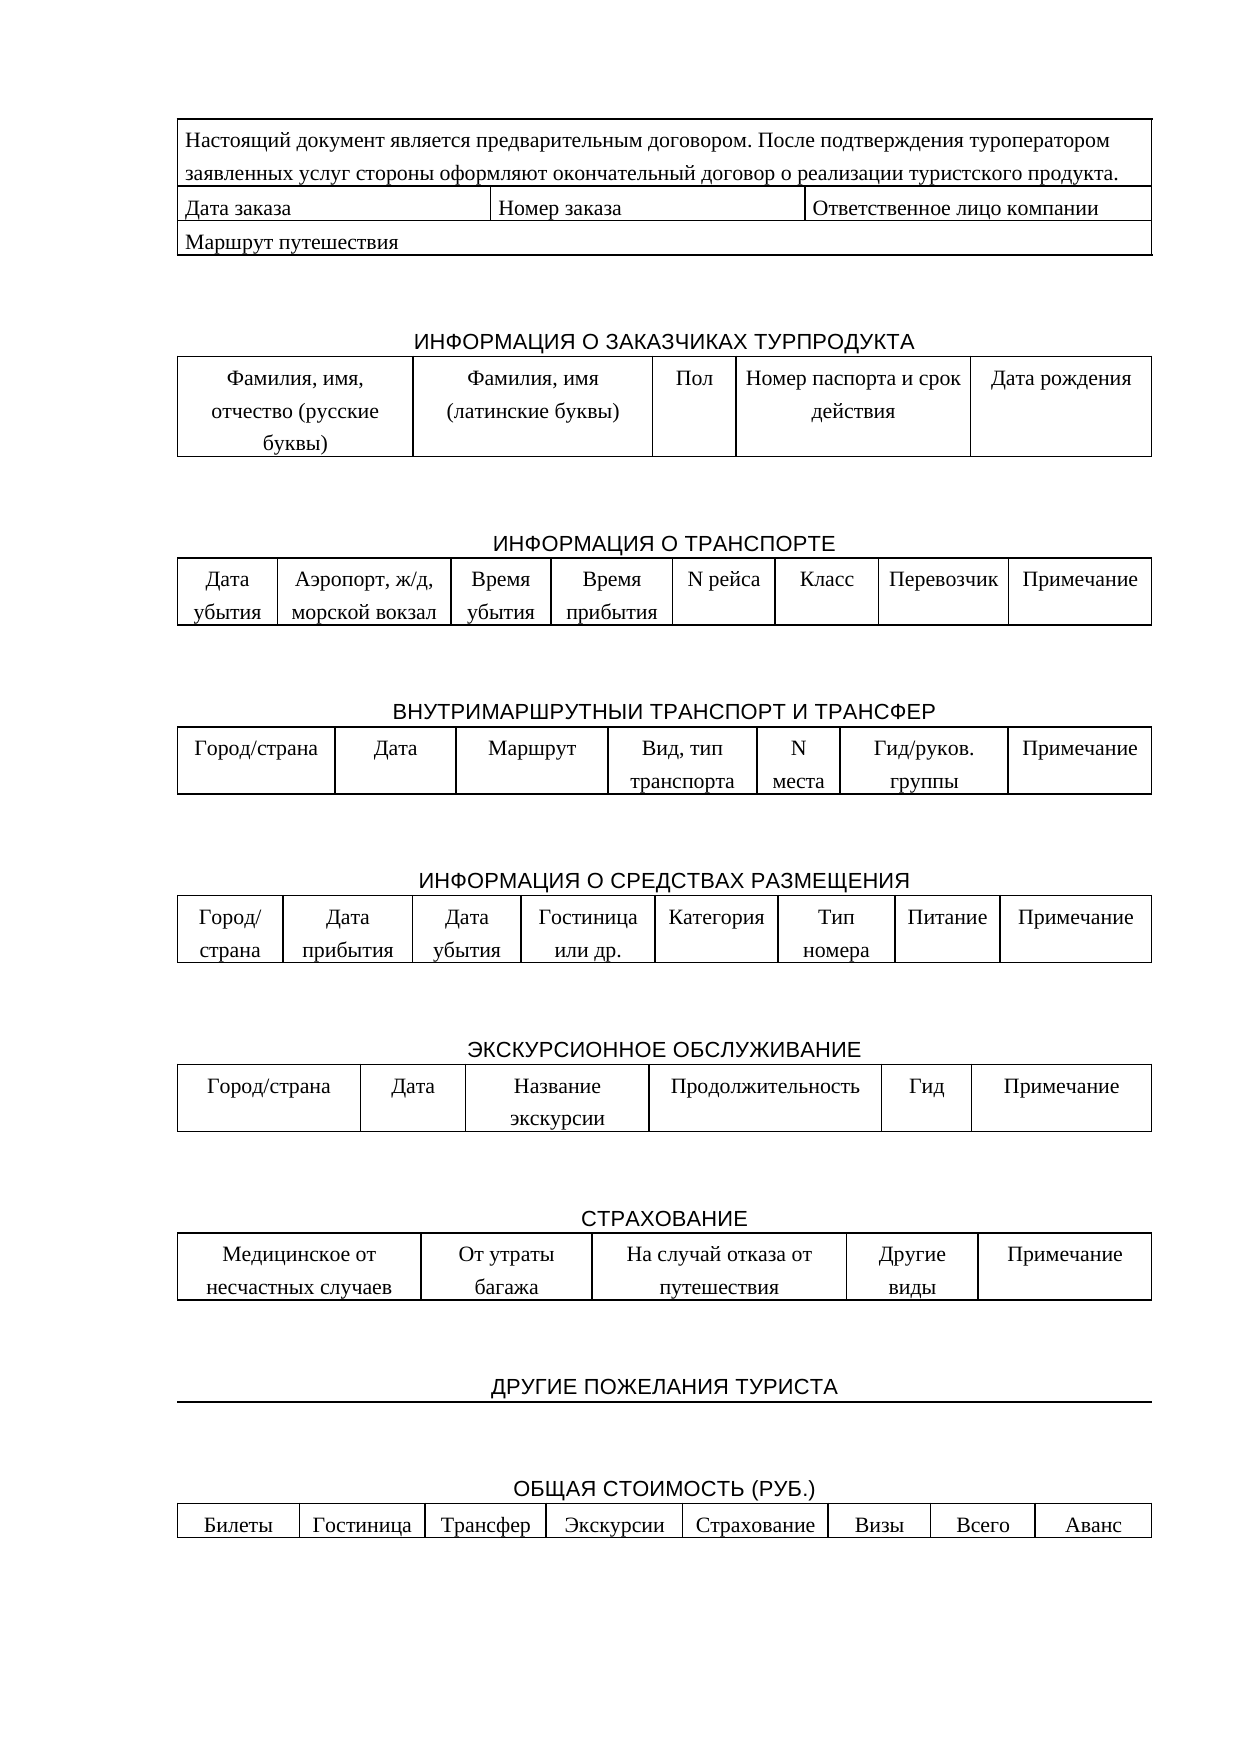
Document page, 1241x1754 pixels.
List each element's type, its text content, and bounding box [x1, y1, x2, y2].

table_cell Продолжительность [650, 1065, 881, 1131]
table_cell Город/ страна [178, 896, 282, 962]
table_cell Маршрут путешествия [178, 221, 1151, 254]
table_cell Настоящий документ является предварительным договором. После подтверждения туроператором заявленных услуг стороны оформляют окончательный договор о реализации туристского продукта. [178, 120, 1151, 185]
table_cell Фамилия, имя (латинские буквы) [414, 357, 652, 456]
text ДРУГИЕ ПОЖЕЛАНИЯ ТУРИСТА [177, 1301, 1152, 1399]
table_cell Медицинское от несчастных случаев [178, 1234, 420, 1299]
table_cell От утраты багажа [422, 1234, 591, 1299]
table_cell N рейса [673, 559, 774, 624]
table_cell Город/страна [178, 728, 334, 793]
table_cell Трансфер [426, 1504, 545, 1537]
text ИНФОРМАЦИЯ О СРЕДСТВАХ РАЗМЕЩЕНИЯ [177, 795, 1152, 893]
table_cell Дата убытия [413, 896, 520, 962]
table_cell Дата убытия [178, 559, 277, 624]
table_cell Номер паспорта и срок действия [737, 357, 970, 456]
table_cell Примечание [972, 1065, 1151, 1131]
table_cell Билеты [178, 1504, 299, 1537]
table_cell Время убытия [452, 559, 550, 624]
table_cell Экскурсии [547, 1504, 682, 1537]
table_cell Категория [656, 896, 777, 962]
table_cell Примечание [1009, 559, 1151, 624]
table_cell Аванс [1036, 1504, 1151, 1537]
text ЭКСКУРСИОННОЕ ОБСЛУЖИВАНИЕ [177, 963, 1152, 1062]
table_cell На случай отказа от путешествия [593, 1234, 846, 1299]
table_cell Страхование [683, 1504, 827, 1537]
text ВНУТРИМАРШРУТНЫИ ТРАНСПОРТ И ТРАНСФЕР [177, 626, 1152, 724]
table_cell Дата [361, 1065, 465, 1131]
table_cell Гид/руков. группы [841, 728, 1007, 793]
table_cell Город/страна [178, 1065, 360, 1131]
table_cell Визы [829, 1504, 930, 1537]
table_cell Вид, тип транспорта [609, 728, 756, 793]
table_cell Аэропорт, ж/д, морской вокзал [278, 559, 450, 624]
table_cell Питание [896, 896, 999, 962]
table_cell Пол [653, 357, 735, 456]
table_cell Примечание [1009, 728, 1151, 793]
table_cell Перевозчик [879, 559, 1008, 624]
table_cell Дата прибытия [284, 896, 412, 962]
table_cell Время прибытия [552, 559, 672, 624]
table_cell Гид [882, 1065, 971, 1131]
text ИНФОРМАЦИЯ О ТРАНСПОРТЕ [177, 457, 1152, 556]
table_cell Гостиница или др. [522, 896, 654, 962]
table_cell Название экскурсии [466, 1065, 648, 1131]
table_cell Номер заказа [491, 187, 804, 220]
table_cell Тип номера [779, 896, 894, 962]
table_cell N места [758, 728, 839, 793]
table_cell Примечание [979, 1234, 1151, 1299]
text СТРАХОВАНИЕ [177, 1132, 1152, 1231]
text ИНФОРМАЦИЯ О ЗАКАЗЧИКАХ ТУРПРОДУКТА [177, 256, 1152, 354]
table_cell Другие виды [847, 1234, 977, 1299]
table_cell Дата рождения [971, 357, 1151, 456]
table_cell Ответственное лицо компании [806, 187, 1151, 220]
table_cell Дата [336, 728, 455, 793]
table_cell Дата заказа [178, 187, 490, 220]
table_cell Класс [776, 559, 878, 624]
text ОБЩАЯ СТОИМОСТЬ (РУБ.) [177, 1403, 1152, 1501]
table_cell Гостиница [300, 1504, 424, 1537]
table_cell Всего [931, 1504, 1034, 1537]
table_cell Примечание [1001, 896, 1151, 962]
table_cell Маршрут [457, 728, 607, 793]
table_cell Фамилия, имя, отчество (русские буквы) [178, 357, 412, 456]
